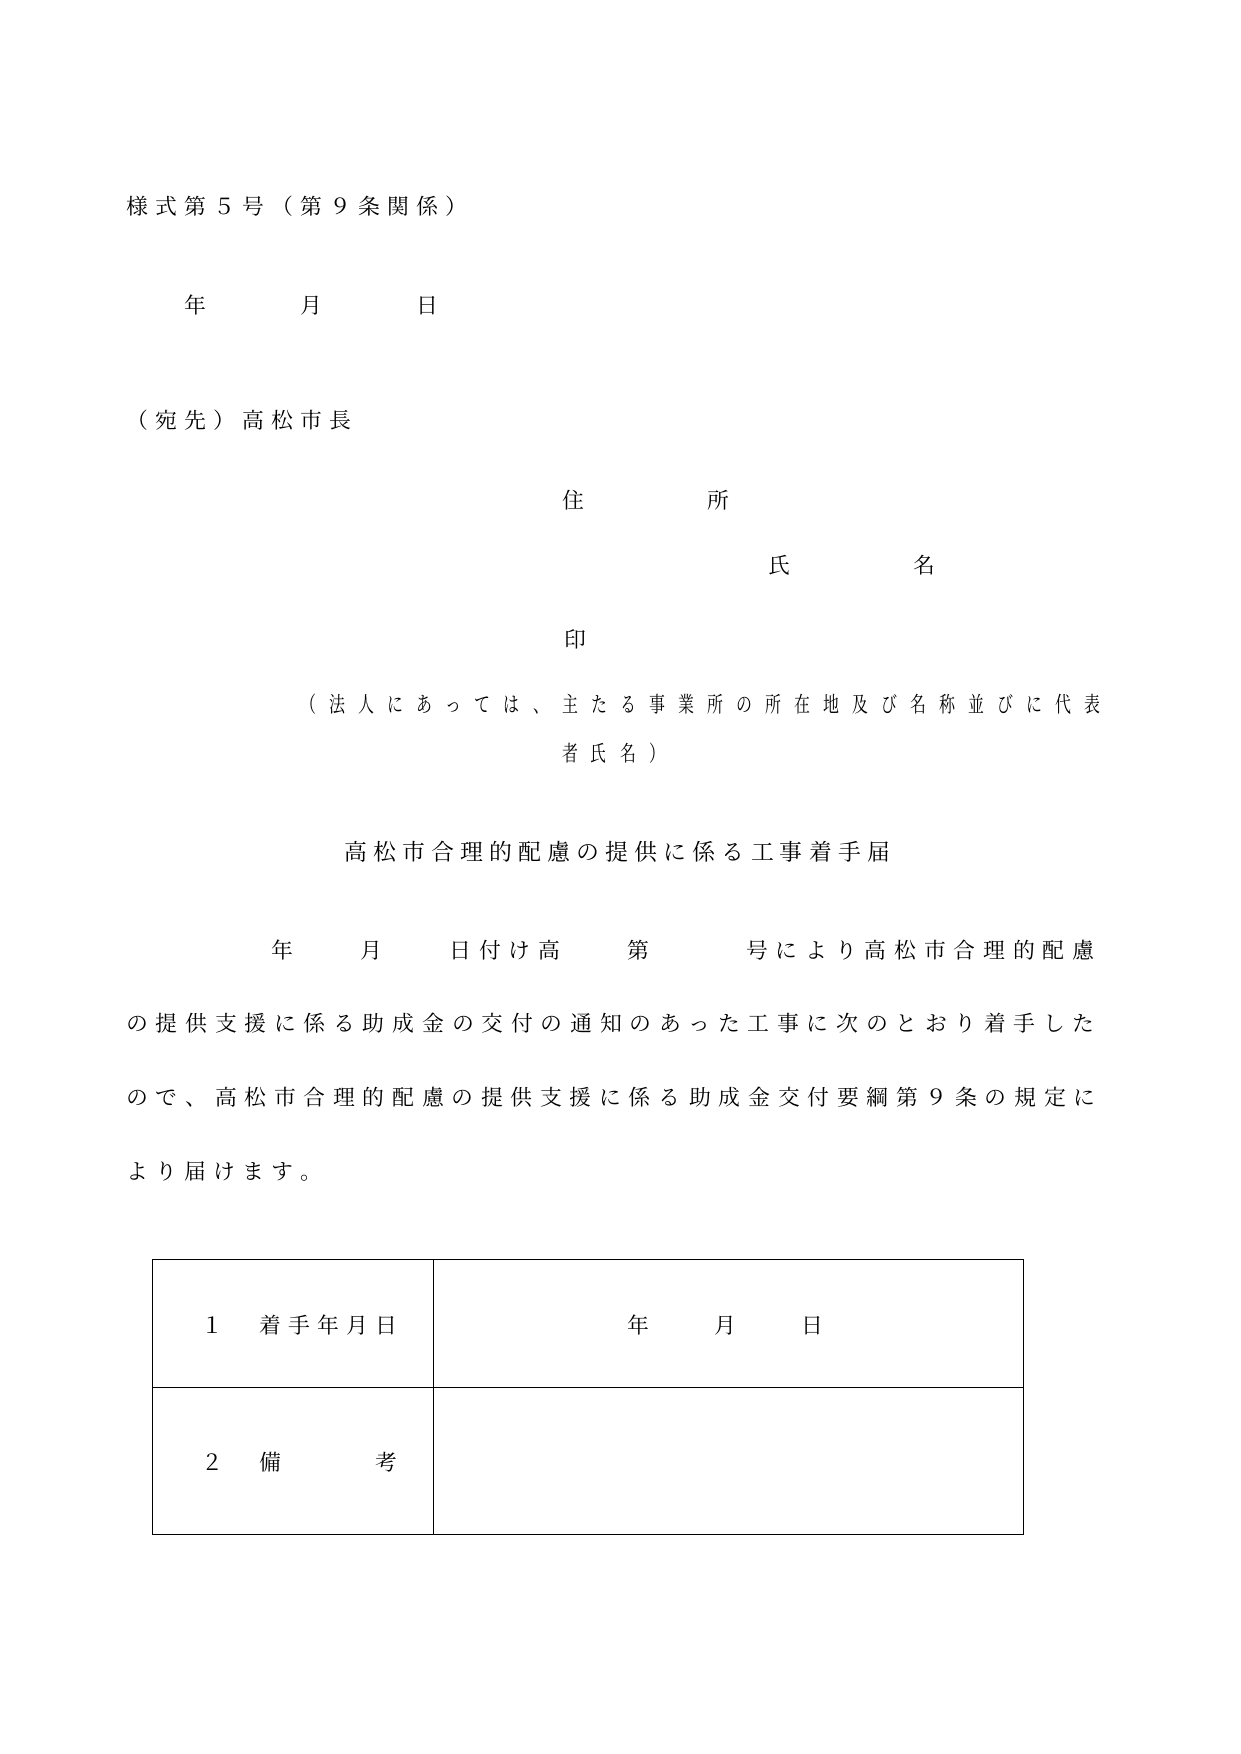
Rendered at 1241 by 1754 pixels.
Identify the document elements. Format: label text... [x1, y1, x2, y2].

table_cell ２ 備 考 [153, 1388, 433, 1534]
text 様式第５号（第９条関係） 年 月 日 [126, 181, 1016, 328]
text 氏 名 印 [136, 539, 1003, 662]
text 年 月 日付け高 第 号により高松市合理的配慮の提供支援に係る助成金の交付の通知のあった工事に次のとおり着手したので、高松市合理的配慮の提供支援に係る助成金交付要綱第９条の規定により届けます。 [126, 924, 1104, 1194]
text 住 所 [126, 475, 1003, 524]
table_header １ 着手年月日 [153, 1260, 433, 1387]
table_header 年 月 日 [434, 1260, 1023, 1387]
text 高松市合理的配慮の提供に係る工事着手届 [126, 826, 1114, 875]
table_cell [434, 1388, 1023, 1534]
text （宛先）高松市長 [126, 394, 1016, 443]
text （法人にあっては、主たる事業所の所在地及び名称並びに代表者氏名） [126, 678, 1114, 777]
